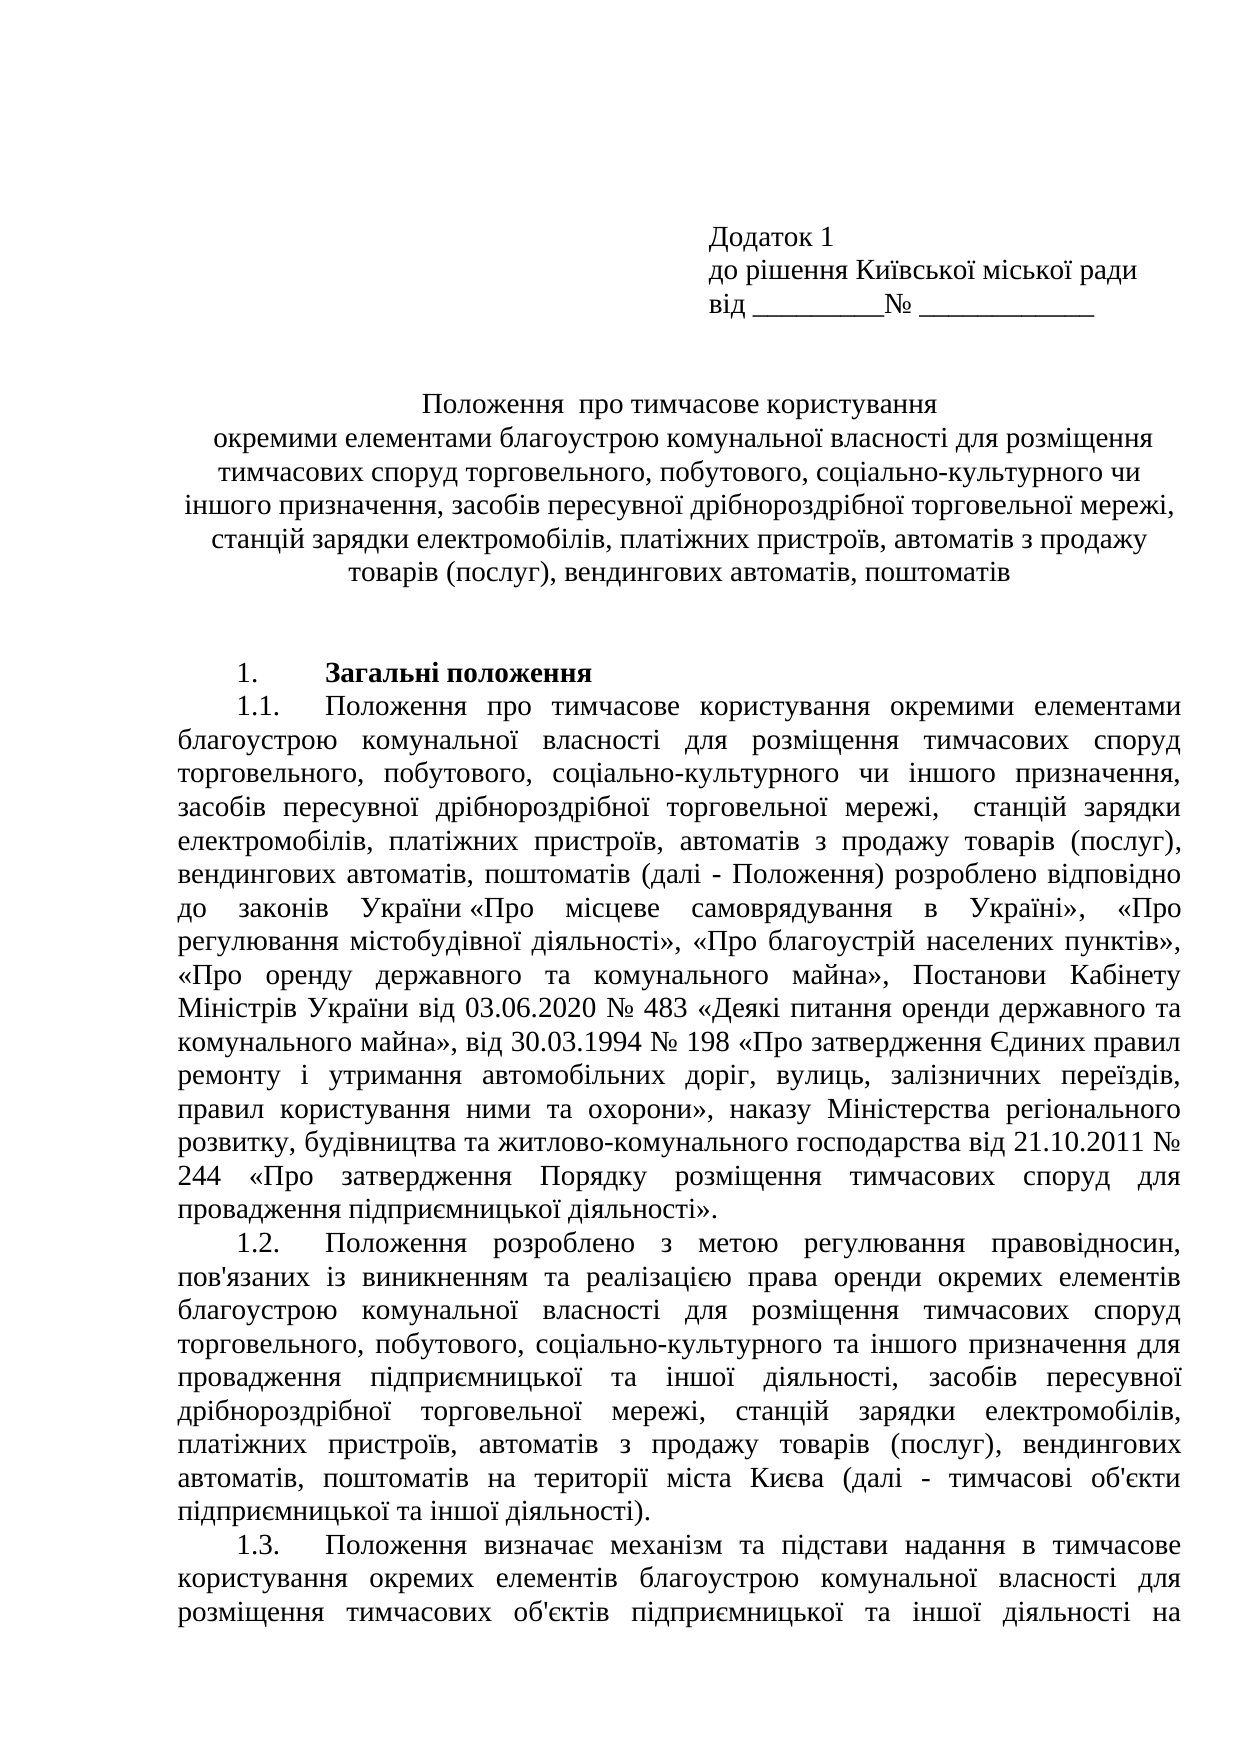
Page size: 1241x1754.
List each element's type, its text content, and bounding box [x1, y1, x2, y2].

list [177, 1527, 1182, 1628]
list Положення розроблено з метою регулювання правовідносин, пов'язаних із виникненням та реалізацією права оренди окремих елементів благоустрою комунальної власності для розміщення тимчасових споруд торговельного, побутового, соціально-культурного та іншого призначення для провадження підприємницької та іншої діяльності, засобів пересувної дрібнороздрібної торговельної мережі, станцій зарядки електромобілів, платіжних пристроїв, автоматів з продажу товарів (послуг), вендингових автоматів, поштоматів на території міста Києва (далі - тимчасові об'єкти підприємницької та іншої діяльності). [177, 1225, 1182, 1527]
list Положення про тимчасове користування окремими елементами благоустрою комунальної власності для розміщення тимчасових споруд торговельного, побутового, соціально-культурного чи іншого призначення, засобів пересувної дрібнороздрібної торговельної мережі, станцій зарядки електромобілів, платіжних пристроїв, автоматів з продажу товарів (послуг), вендингових автоматів, поштоматів (далі - Положення) розроблено відповідно до законів України «Про місцеве самоврядування в Україні», «Про регулювання містобудівної діяльності», «Про благоустрій населених пунктів», «Про оренду державного та комунального майна», Постанови Кабінету Міністрів України від 03.06.2020 № 483 «Деякі питання оренди державного та комунального майна», від 30.03.1994 № 198 «Про затвердження Єдиних правил ремонту і утримання автомобільних доріг, вулиць, залізничних переїздів, правил користування ними та охорони», наказу Міністерства регіонального розвитку, будівництва та житлово-комунального господарства від 21.10.2011 № 244 «Про затвердження Порядку розміщення тимчасових споруд для провадження підприємницької діяльності». [177, 688, 1182, 1225]
text Положення про тимчасове користування [177, 387, 1182, 420]
text від _________№ ____________ [177, 286, 1182, 319]
text Додаток 1 [177, 219, 1182, 252]
text окремими елементами благоустрою комунальної власності для розміщення тимчасових споруд торговельного, побутового, соціально-культурного чи іншого призначення, засобів пересувної дрібнороздрібної торговельної мережі, станцій зарядки електромобілів, платіжних пристроїв, автоматів з продажу товарів (послуг), вендингових автоматів, поштоматів [177, 420, 1182, 588]
text до рішення Київської міської ради [177, 252, 1182, 286]
list Загальні положення [177, 655, 1182, 688]
